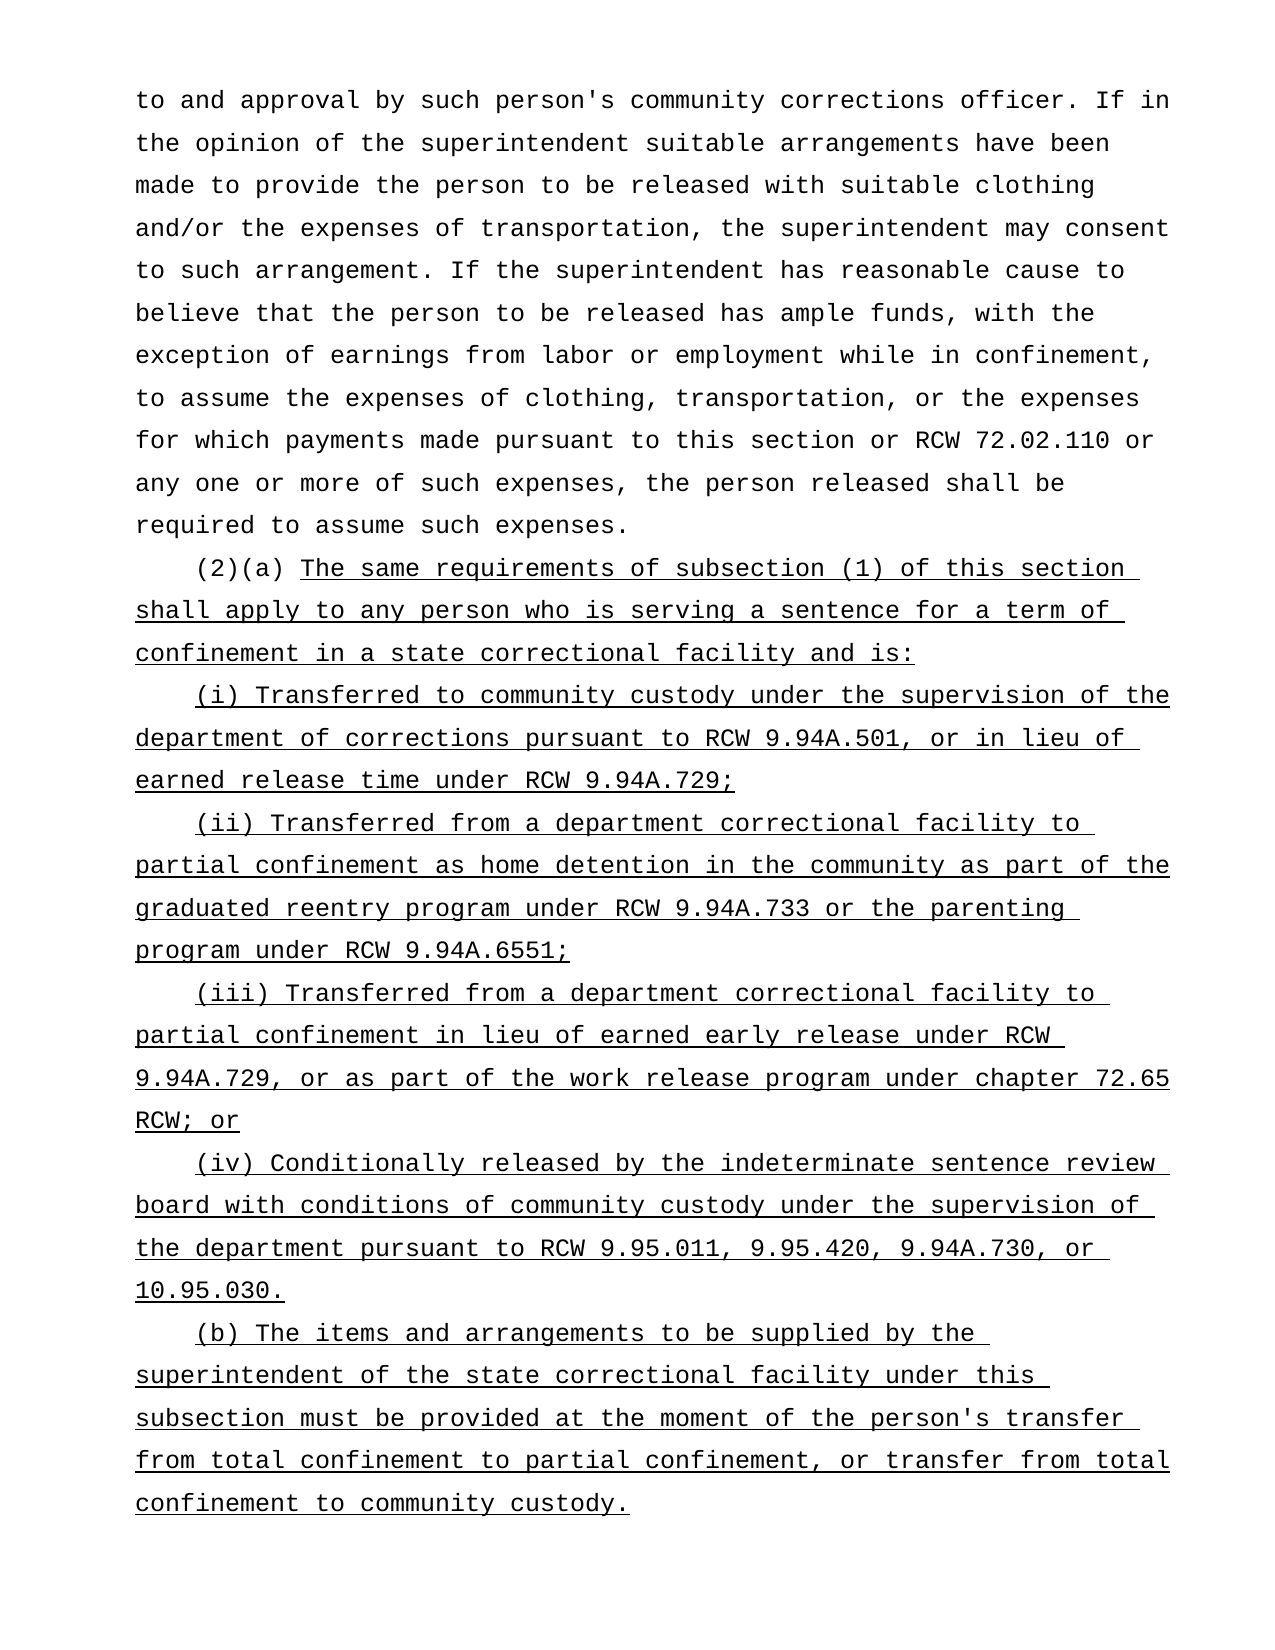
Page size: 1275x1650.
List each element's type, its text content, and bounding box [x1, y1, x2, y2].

text (b) The items and arrangements to be supplied by the superintendent of the state correctional facility under this subsection must be provided at the moment of the person's transfer from total confinement to partial confinement, or transfer from total confinement to community custody. [135, 1307, 1170, 1471]
text (iii) Transferred from a department correctional facility to partial confinement in lieu of earned early release under RCW 9.94A.729, or as part of the work release program under chapter 72.65 RCW; or [135, 1090, 1170, 1137]
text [135, 75, 1170, 542]
text (iii) Transferred from a department correctional facility to partial confinement in lieu of earned early release under RCW 9.94A.729, or as part of the work release program under chapter 72.65 RCW; or [135, 967, 1170, 1089]
text (iv) Conditionally released by the indeterminate sentence review board with conditions of community custody under the supervision of the department pursuant to RCW 9.95.011, 9.95.420, 9.94A.730, or 10.95.030. [135, 1137, 1170, 1307]
text (b) The items and arrangements to be supplied by the superintendent of the state correctional facility under this subsection must be provided at the moment of the person's transfer from total confinement to partial confinement, or transfer from total confinement to community custody. [135, 1473, 1170, 1520]
text (2)(a) The same requirements of subsection (1) of this section shall apply to any person who is serving a sentence for a term of confinement in a state correctional facility and is: [135, 542, 1170, 670]
text (i) Transferred to community custody under the supervision of the department of corrections pursuant to RCW 9.94A.501, or in lieu of earned release time under RCW 9.94A.729; [135, 670, 1170, 797]
text (ii) Transferred from a department correctional facility to partial confinement as home detention in the community as part of the graduated reentry program under RCW 9.94A.733 or the parenting program under RCW 9.94A.6551; [135, 797, 1170, 876]
text (ii) Transferred from a department correctional facility to partial confinement as home detention in the community as part of the graduated reentry program under RCW 9.94A.733 or the parenting program under RCW 9.94A.6551; [135, 878, 1170, 967]
